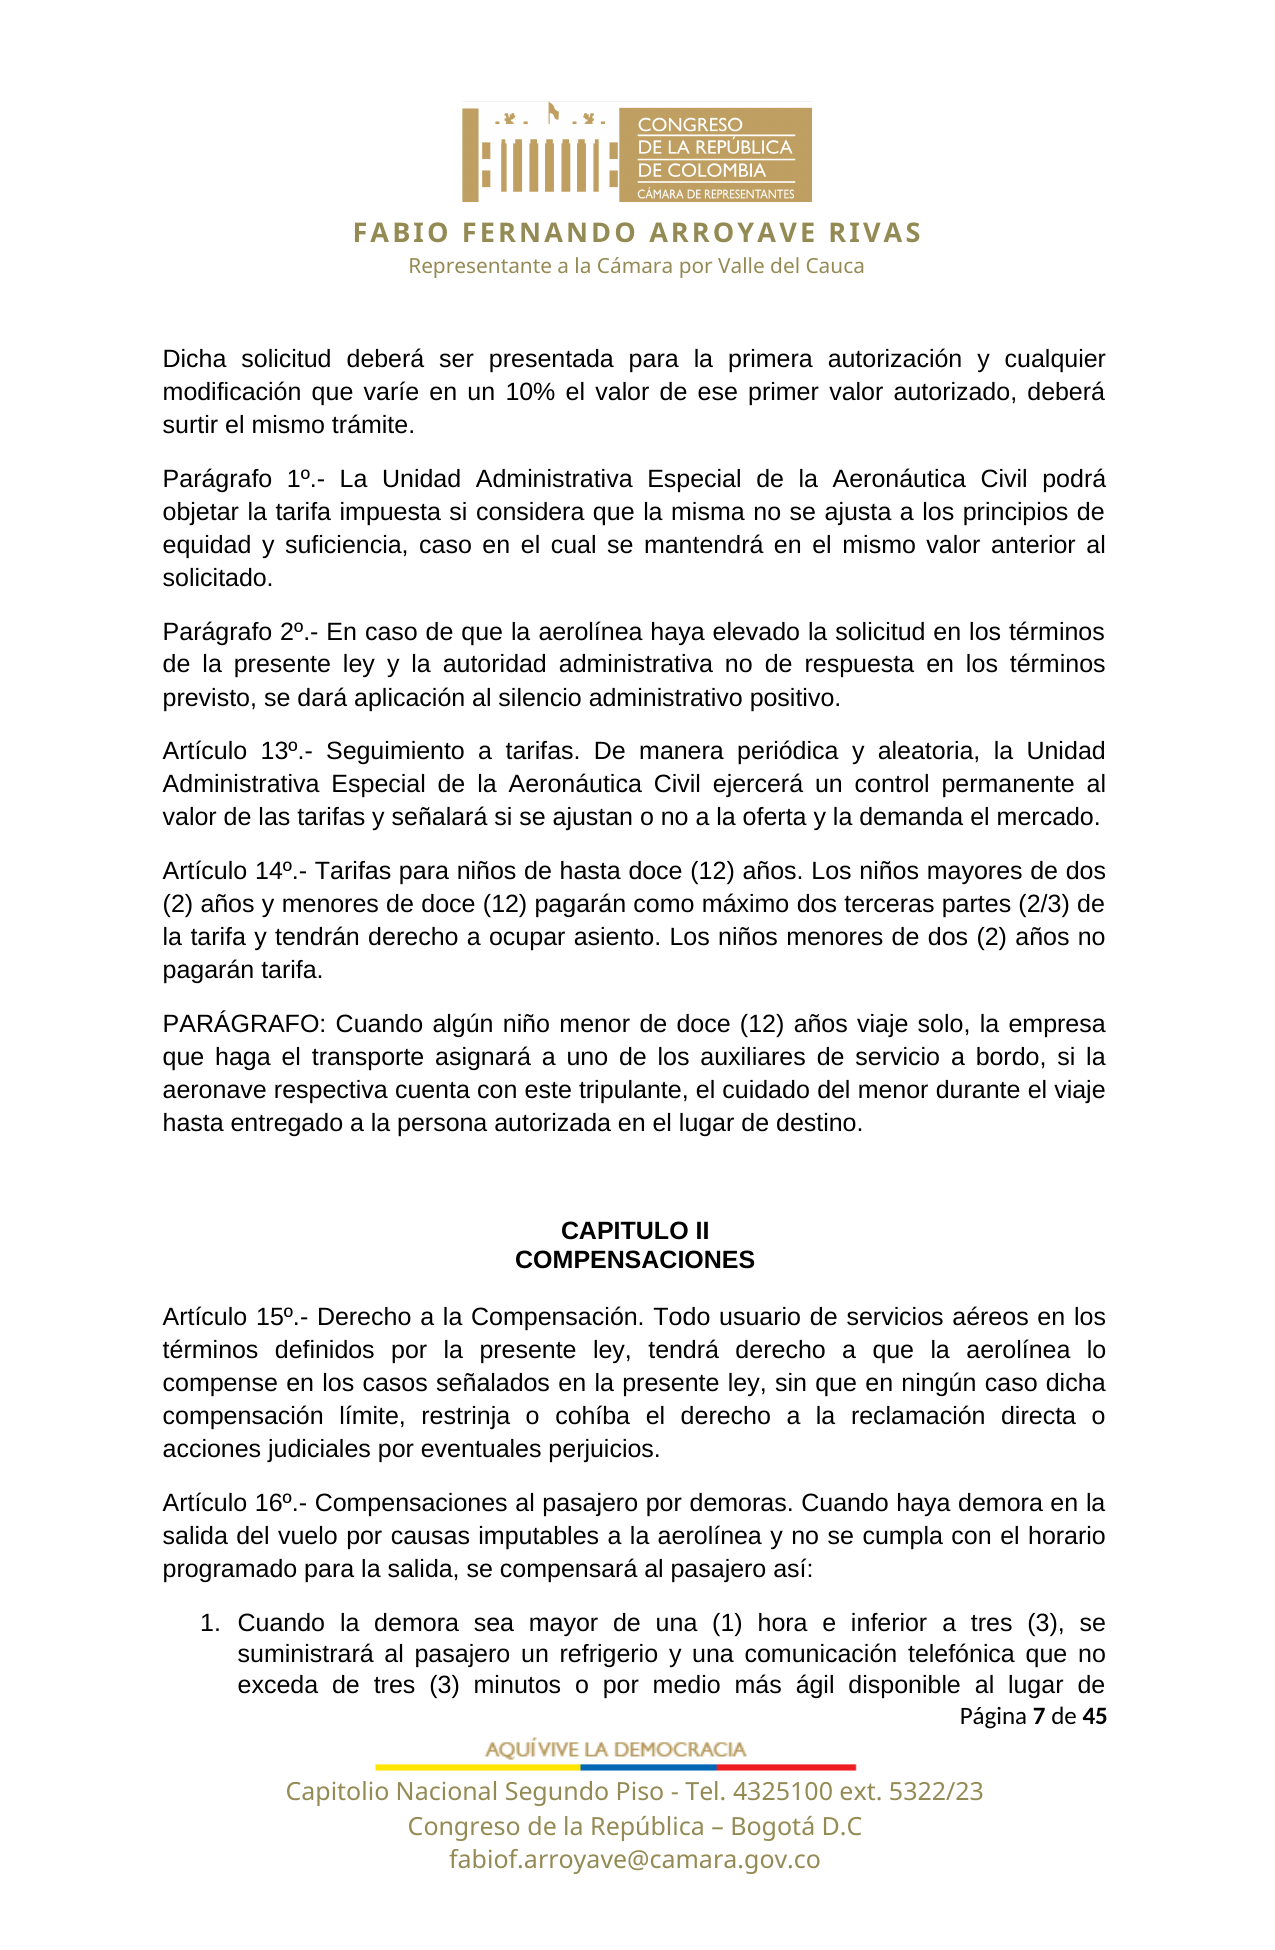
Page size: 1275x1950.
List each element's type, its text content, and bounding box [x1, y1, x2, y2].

text Parágrafo 2º.- En caso de que la aerolínea haya elevado la solicitud en los términos de la presente ley y la autoridad administrativa no de respuesta en los términos previsto, se dará aplicación al silencio administrativo positivo. [162, 616, 1107, 711]
text Artículo 16º.- Compensaciones al pasajero por demoras. Cuando haya demora en la salida del vuelo por causas imputables a la aerolínea y no se cumpla con el horario programado para la salida, se compensará al pasajero así: [162, 1488, 1107, 1583]
picture [361, 1731, 872, 1774]
text COMPENSACIONES [162, 1245, 1107, 1273]
text Artículo 13º.- Seguimiento a tarifas. De manera periódica y aleatoria, la Unidad Administrativa Especial de la Aeronáutica Civil ejercerá un control permanente al valor de las tarifas y señalará si se ajustan o no a la oferta y la demanda el mercado. [162, 736, 1107, 831]
text Dicha solicitud deberá ser presentada para la primera autorización y cualquier modificación que varíe en un 10% el valor de ese primer valor autorizado, deberá surtir el mismo trámite. [162, 344, 1107, 438]
text Artículo 14º.- Tarifas para niños de hasta doce (12) años. Los niños mayores de dos (2) años y menores de doce (12) pagarán como máximo dos terceras partes (2/3) de la tarifa y tendrán derecho a ocupar asiento. Los niños menores de dos (2) años no pagarán tarifa. [162, 856, 1107, 984]
text PARÁGRAFO: Cuando algún niño menor de doce (12) años viaje solo, la empresa que haga el transporte asignará a uno de los auxiliares de servicio a bordo, si la aeronave respectiva cuenta con este tripulante, el cuidado del menor durante el viaje hasta entregado a la persona autorizada en el lugar de destino. [162, 1009, 1107, 1137]
text Parágrafo 1º.- La Unidad Administrativa Especial de la Aeronáutica Civil podrá objetar la tarifa impuesta si considera que la misma no se ajusta a los principios de equidad y suficiencia, caso en el cual se mantendrá en el mismo valor anterior al solicitado. [162, 463, 1107, 591]
text CAPITULO II [162, 1216, 1107, 1245]
text Artículo 15º.- Derecho a la Compensación. Todo usuario de servicios aéreos en los términos definidos por la presente ley, tendrá derecho a que la aerolínea lo compense en los casos señalados en la presente ley, sin que en ningún caso dicha compensación límite, restrinja o cohíba el derecho a la reclamación directa o acciones judiciales por eventuales perjuicios. [162, 1302, 1107, 1463]
